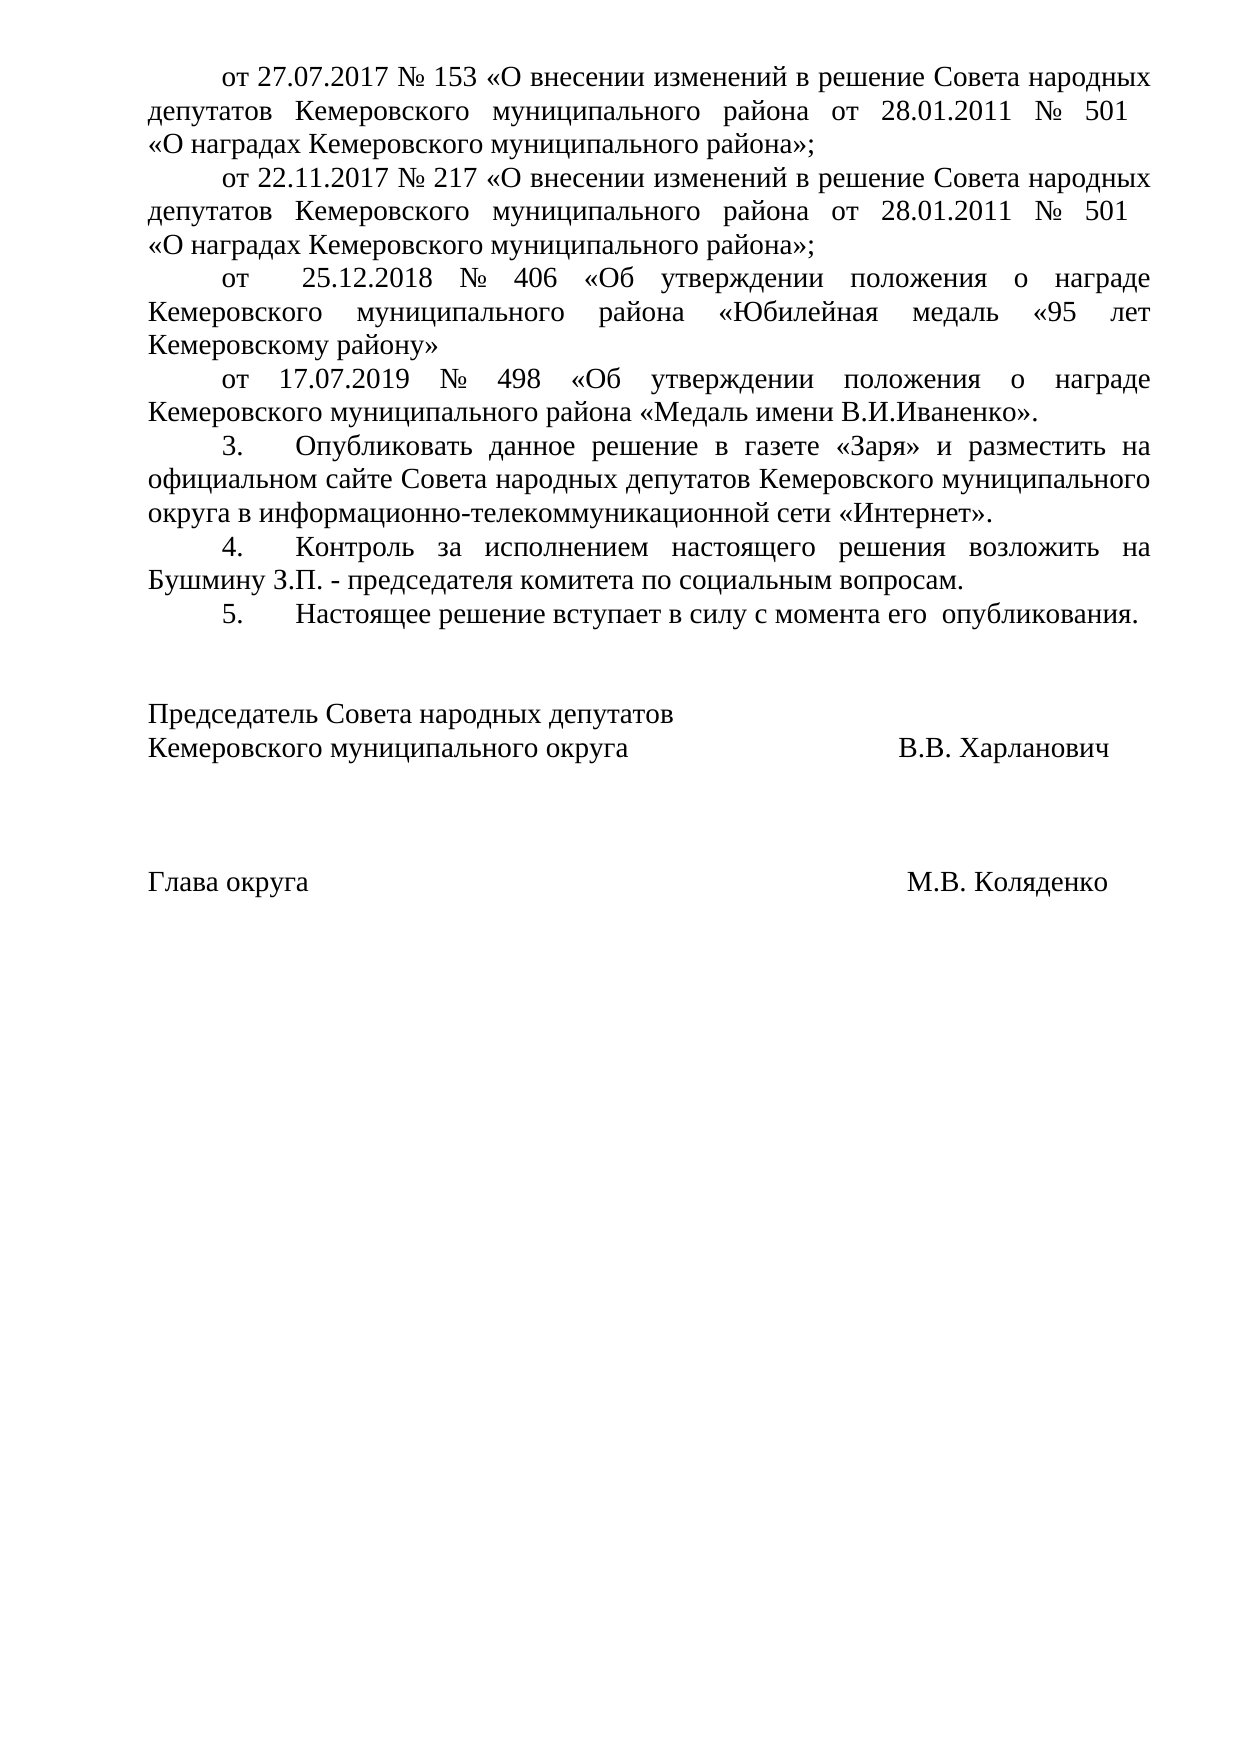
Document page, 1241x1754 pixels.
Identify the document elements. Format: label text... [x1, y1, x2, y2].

list от 22.11.2017 № 217 «О внесении изменений в решение Совета народных депутатов Кемеровского муниципального района от 28.01.2011 № 501 «О наградах Кемеровского муниципального района»; [148, 160, 1152, 260]
text от 27.07.2017 № 153 «О внесении изменений в решение Совета народных депутатов Кемеровского муниципального района от 28.01.2011 № 501 «О наградах Кемеровского муниципального района»; [148, 59, 1152, 160]
text Председатель Совета народных депутатов [148, 696, 1152, 730]
title от 25.12.2018 № 406 «Об утверждении положения о награде Кемеровского муниципального района «Юбилейная медаль «95 лет Кемеровскому району» [148, 260, 1152, 361]
text от 17.07.2019 № 498 «Об утверждении положения о награде Кемеровского муниципального района «Медаль имени В.И.Иваненко». [148, 361, 1152, 428]
list Настоящее решение вступает в силу с момента его опубликования. [148, 596, 1152, 629]
list Контроль за исполнением настоящего решения возложить на Бушмину З.П. - председателя комитета по социальным вопросам. [148, 529, 1152, 596]
text Кемеровского муниципального округа В.В. Харланович [148, 730, 1152, 763]
text Глава округа М.В. Коляденко [148, 864, 1152, 898]
list Опубликовать данное решение в газете «Заря» и разместить на официальном сайте Совета народных депутатов Кемеровского муниципального округа в информационно-телекоммуникационной сети «Интернет». [148, 428, 1152, 529]
